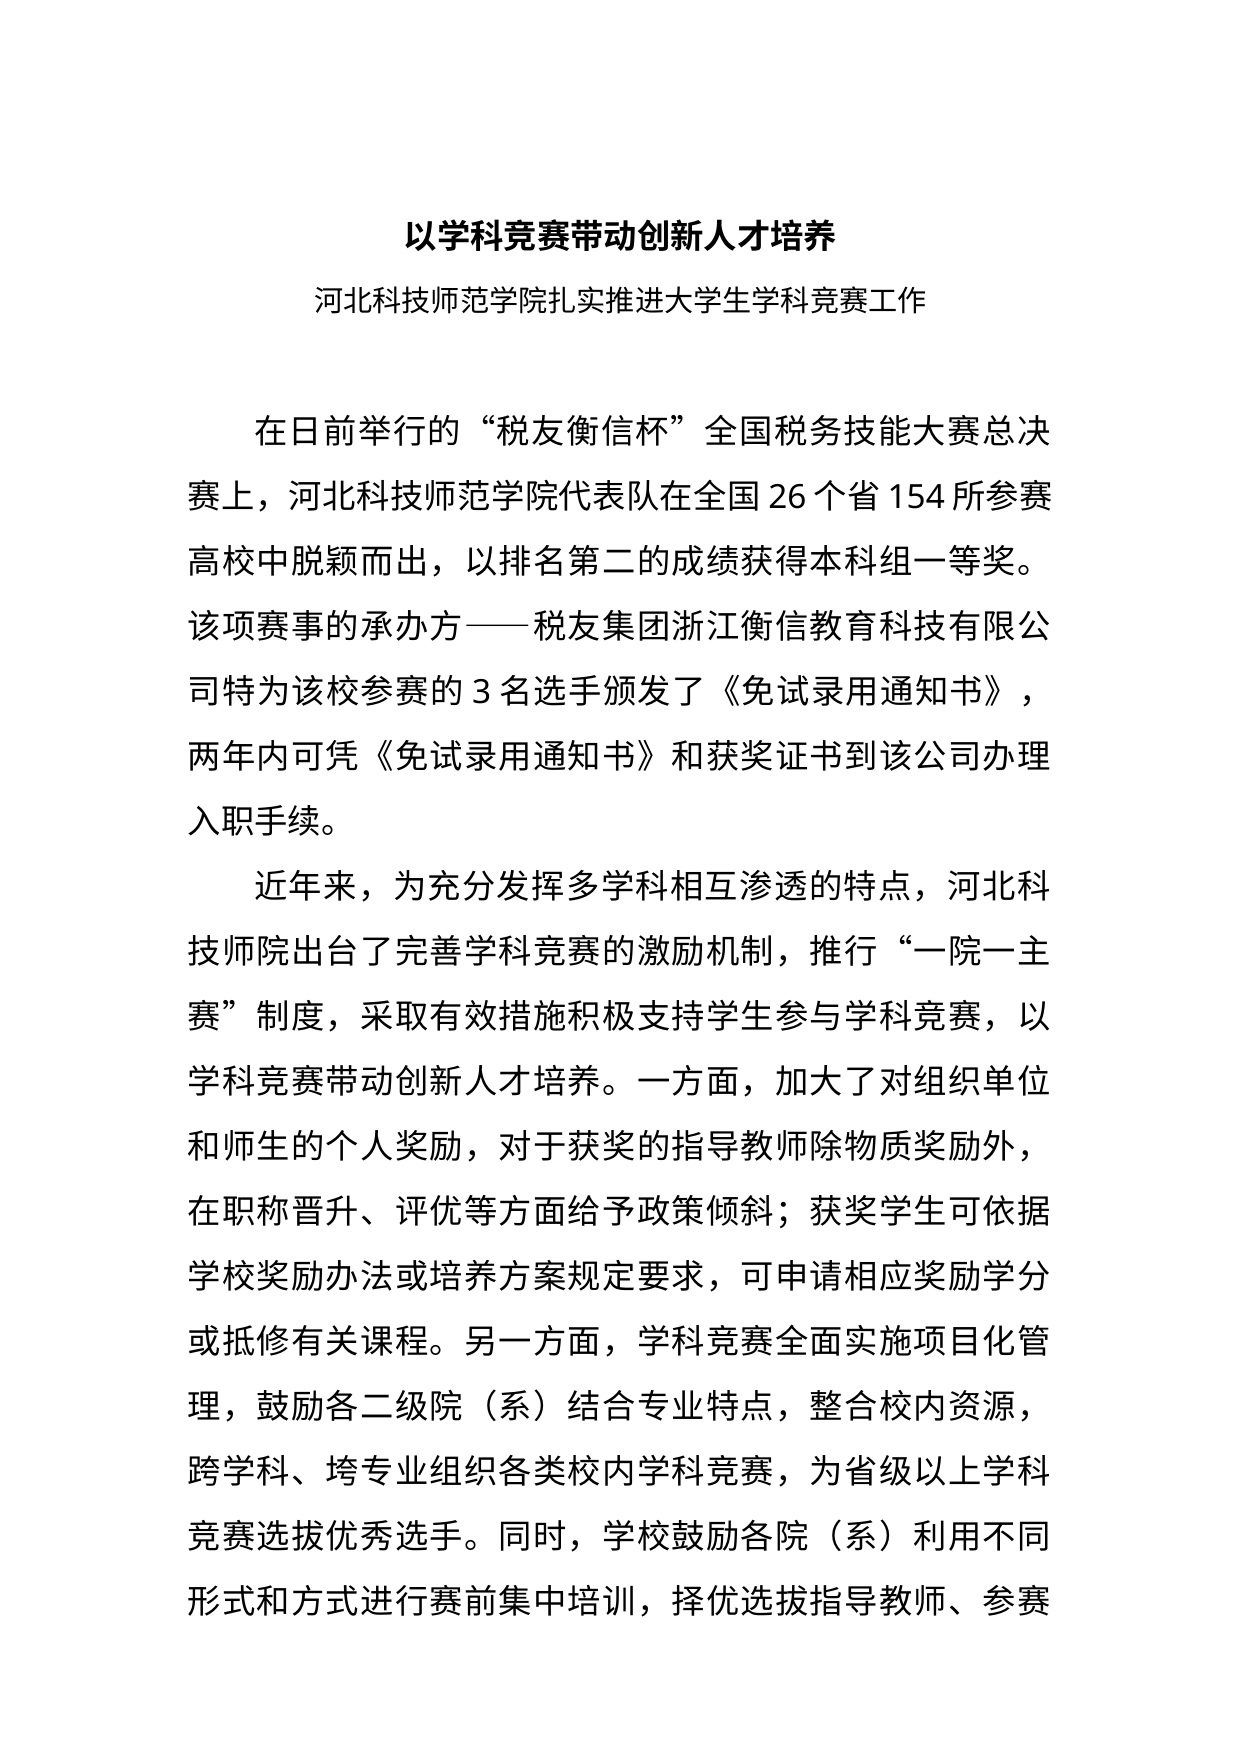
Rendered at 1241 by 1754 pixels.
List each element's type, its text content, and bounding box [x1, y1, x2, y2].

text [187, 851, 1053, 1631]
text 以学科竞赛带动创新人才培养 [187, 201, 1053, 266]
text 河北科技师范学院扎实推进大学生学科竞赛工作 [187, 266, 1053, 331]
text 在日前举行的“税友衡信杯”全国税务技能大赛总决赛上，河北科技师范学院代表队在全国26个省154所参赛高校中脱颖而出，以排名第二的成绩获得本科组一等奖。该项赛事的承办方——税友集团浙江衡信教育科技有限公司特为该校参赛的3名选手颁发了《免试录用通知书》，两年内可凭《免试录用通知书》和获奖证书到该公司办理入职手续。 [187, 396, 1053, 851]
